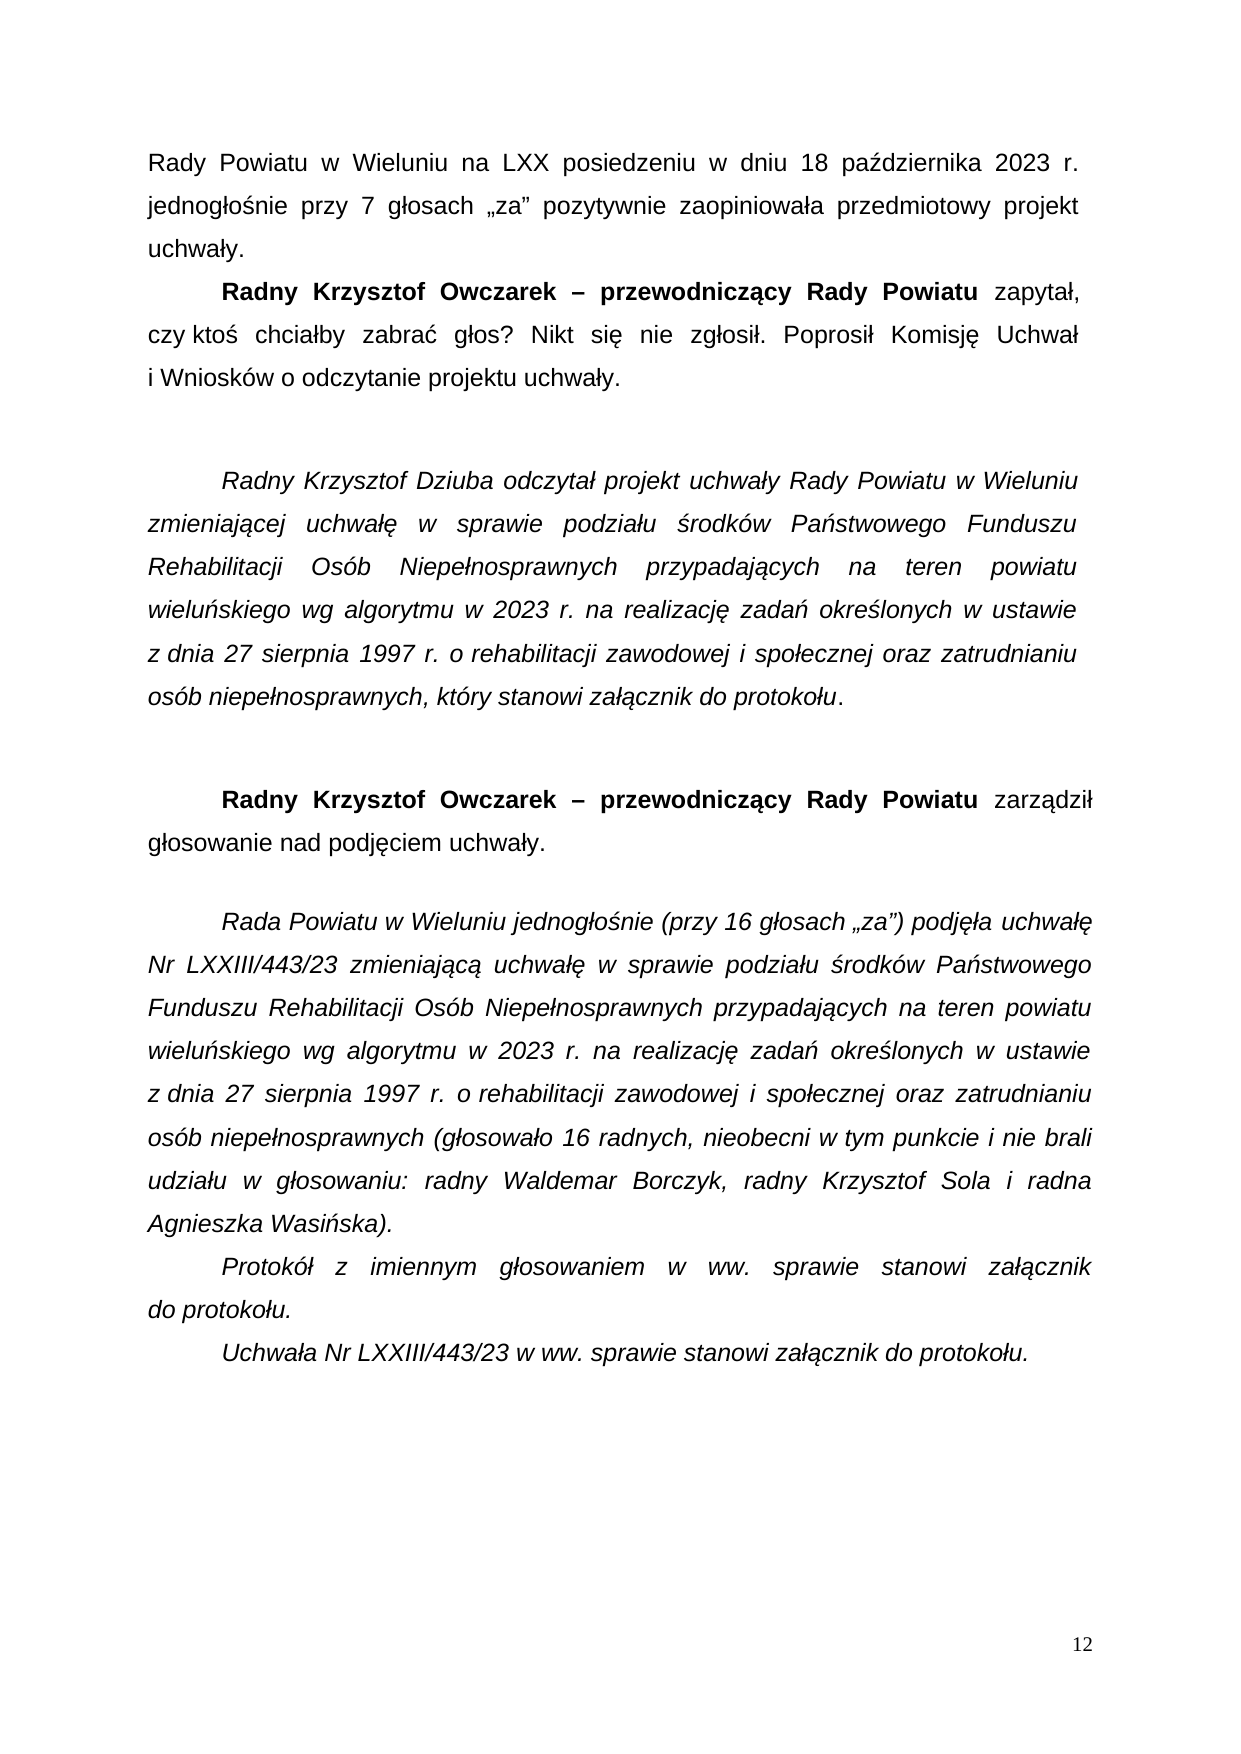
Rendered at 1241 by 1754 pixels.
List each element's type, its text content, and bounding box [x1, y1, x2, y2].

text Protokół z imiennym głosowaniem w ww. sprawie stanowi załącznik do protokołu. [148, 1252, 1093, 1324]
text Radny Krzysztof Dziuba odczytał projekt uchwały Rady Powiatu w Wieluniu zmieniającej uchwałę w sprawie podziału środków Państwowego Funduszu Rehabilitacji Osób Niepełnosprawnych przypadających na teren powiatu wieluńskiego wg algorytmu w 2023 r. na realizację zadań określonych w ustawie z dnia 27 sierpnia 1997 r. o rehabilitacji zawodowej i społecznej oraz zatrudnianiu osób niepełnosprawnych, który stanowi załącznik do protokołu. [148, 466, 1078, 711]
text Rada Powiatu w Wieluniu jednogłośnie (przy 16 głosach „za”) podjęła uchwałę Nr LXXIII/443/23 zmieniającą uchwałę w sprawie podziału środków Państwowego Funduszu Rehabilitacji Osób Niepełnosprawnych przypadających na teren powiatu wieluńskiego wg algorytmu w 2023 r. na realizację zadań określonych w ustawie z dnia 27 sierpnia 1997 r. o rehabilitacji zawodowej i społecznej oraz zatrudnianiu osób niepełnosprawnych (głosowało 16 radnych, nieobecni w tym punkcie i nie brali udziału w głosowaniu: radny Waldemar Borczyk, radny Krzysztof Sola i radna Agnieszka Wasińska). [148, 907, 1093, 1237]
text Uchwała Nr LXXIII/443/23 w ww. sprawie stanowi załącznik do protokołu. [148, 1338, 1092, 1367]
text Radny Krzysztof Owczarek – przewodniczący Rady Powiatu zarządził głosowanie nad podjęciem uchwały. [148, 785, 1093, 857]
text Radny Krzysztof Owczarek – przewodniczący Rady Powiatu zapytał, czy ktoś chciałby zabrać głos? Nikt się nie zgłosił. Poprosił Komisję Uchwał i Wniosków o odczytanie projektu uchwały. [148, 277, 1080, 392]
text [148, 148, 1080, 263]
